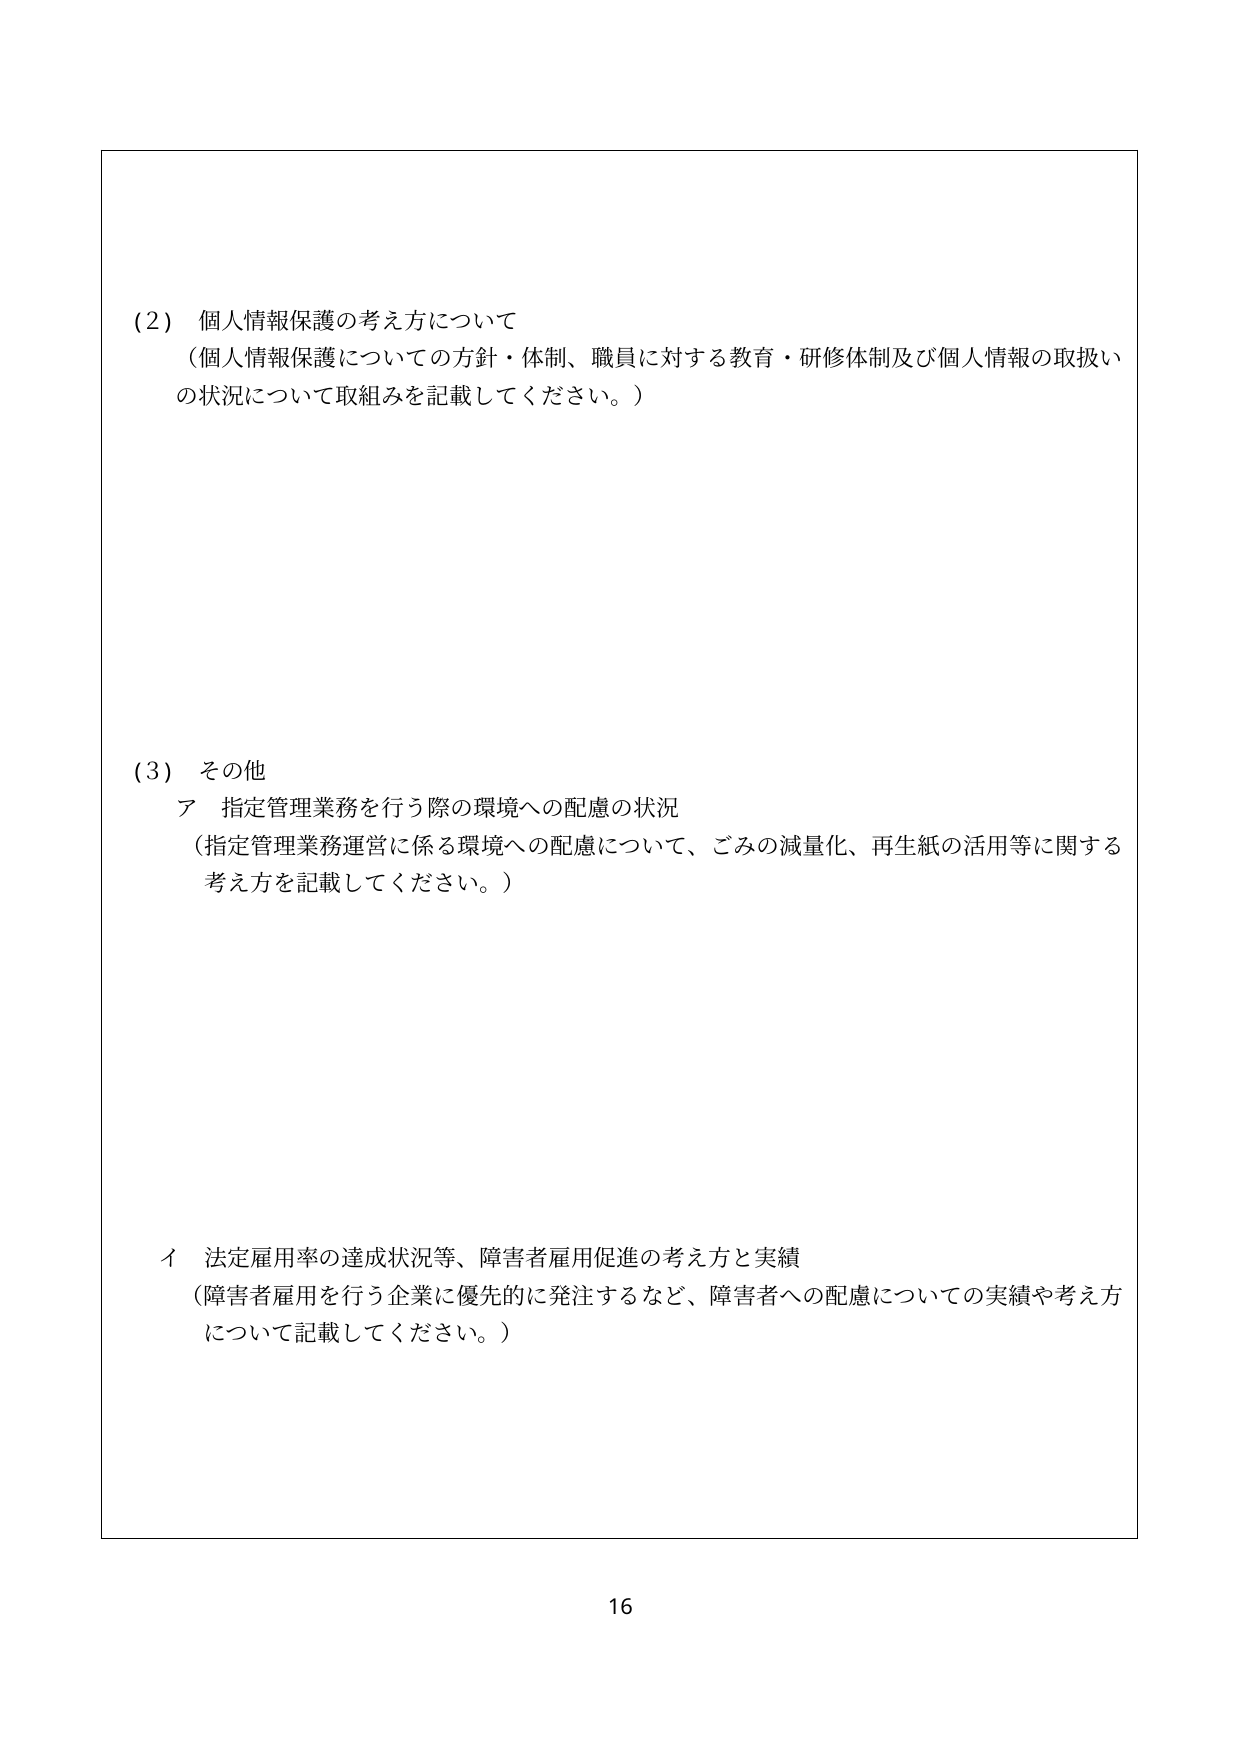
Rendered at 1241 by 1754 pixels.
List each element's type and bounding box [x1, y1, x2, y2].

table_cell [102, 151, 1137, 1538]
